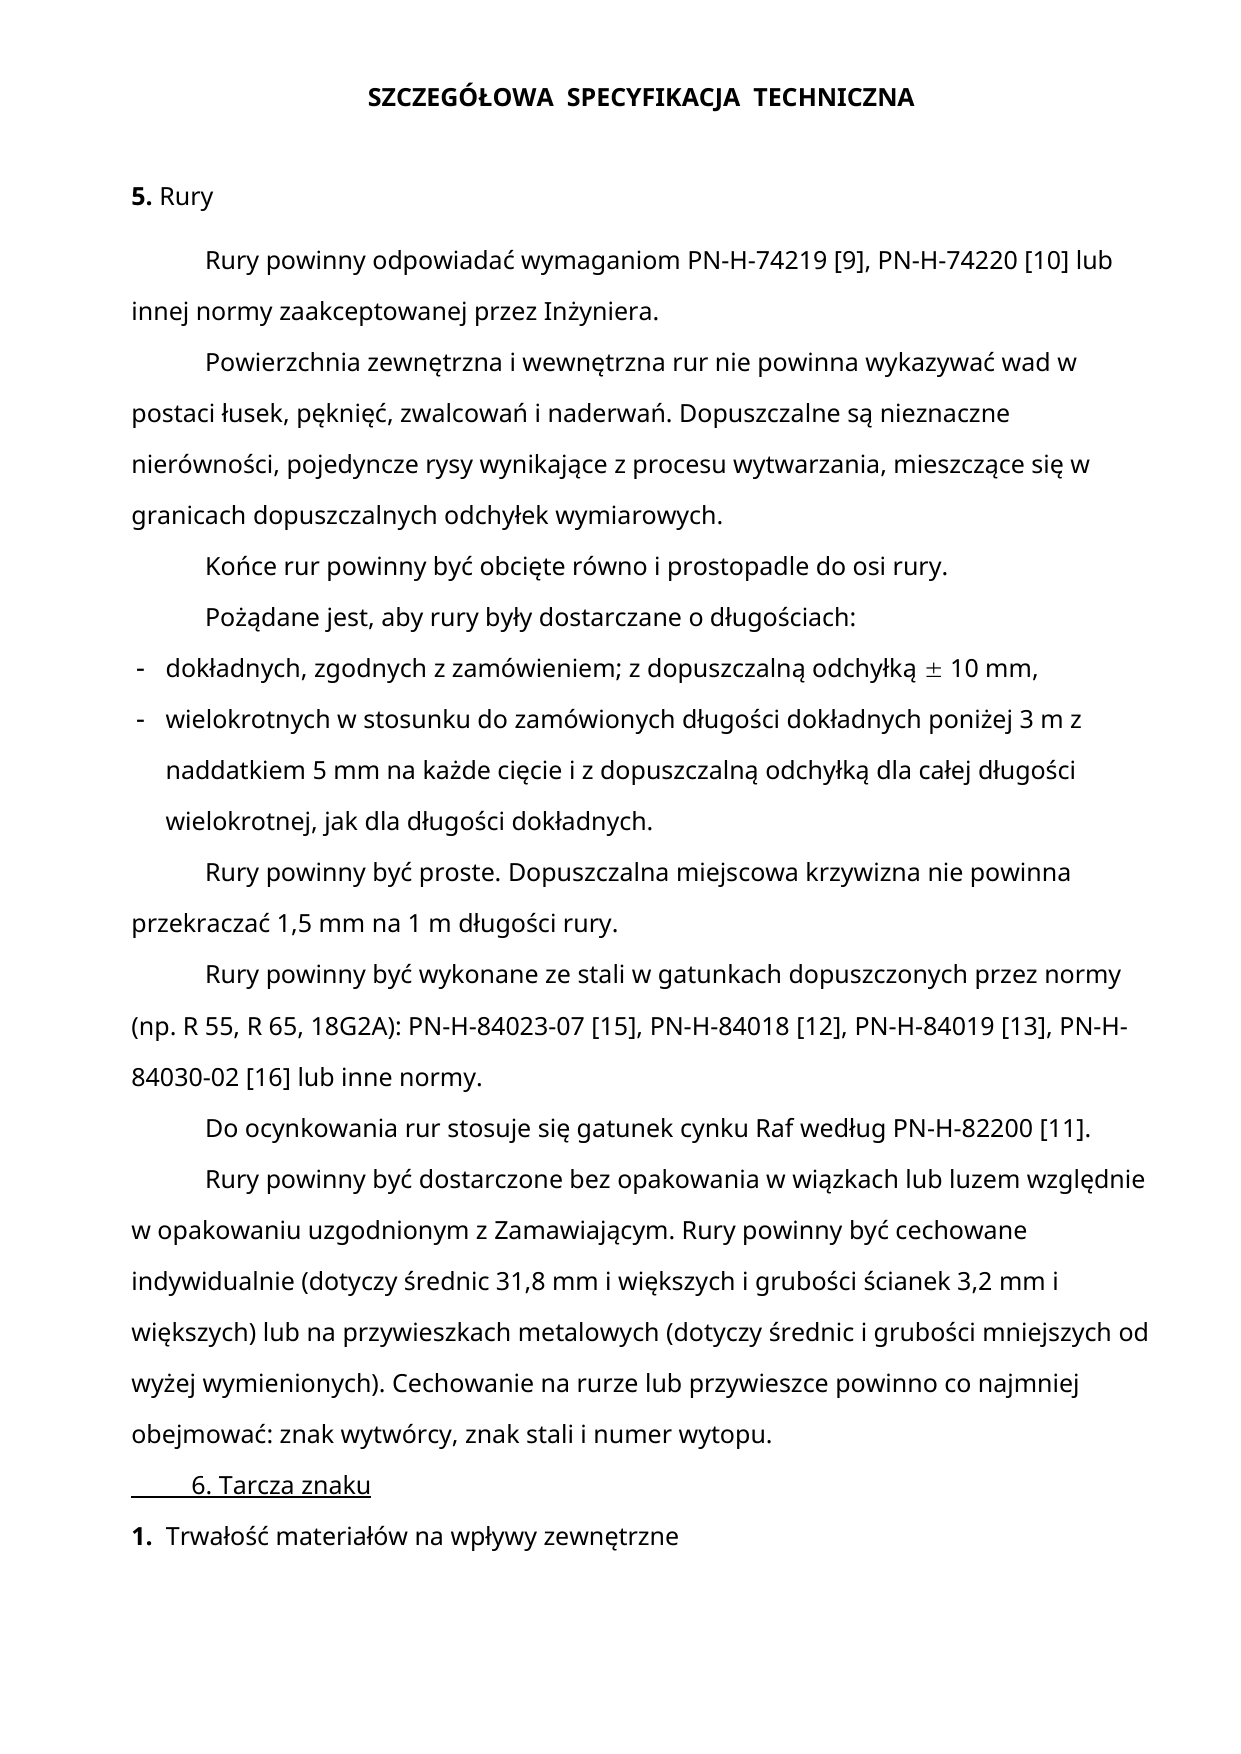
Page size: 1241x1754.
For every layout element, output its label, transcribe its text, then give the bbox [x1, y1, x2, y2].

text Rury powinny być dostarczone bez opakowania w wiązkach lub luzem względnie w opakowaniu uzgodnionym z Zamawiającym. Rury powinny być cechowane indywidualnie (dotyczy średnic 31,8 mm i większych i grubości ścianek 3,2 mm i większych) lub na przywieszkach metalowych (dotyczy średnic i grubości mniejszych od wyżej wymienionych). Cechowanie na rurze lub przywieszce powinno co najmniej obejmować: znak wytwórcy, znak stali i numer wytopu. [131, 1161, 1152, 1451]
text 1. Trwałość materiałów na wpływy zewnętrzne [131, 1519, 1152, 1553]
text Rury powinny być proste. Dopuszczalna miejscowa krzywizna nie powinna przekraczać 1,5 mm na 1 m długości rury. [131, 855, 1152, 940]
text Rury powinny być wykonane ze stali w gatunkach dopuszczonych przez normy (np. R 55, R 65, 18G2A): PN-H-84023-07 [15], PN-H-84018 [12], PN-H-84019 [13], PN-H-84030-02 [16] lub inne normy. [131, 957, 1152, 1093]
text Powierzchnia zewnętrzna i wewnętrzna rur nie powinna wykazywać wad w postaci łusek, pęknięć, zwalcowań i naderwań. Dopuszczalne są nieznaczne nierówności, pojedyncze rysy wynikające z procesu wytwarzania, mieszczące się w granicach dopuszczalnych odchyłek wymiarowych. [131, 345, 1152, 532]
text 5. Rury [131, 179, 1152, 213]
list dokładnych, zgodnych z zamówieniem; z dopuszczalną odchyłką  10 mm, [136, 651, 1152, 685]
text Rury powinny odpowiadać wymaganiom PN-H-74219 [9], PN-H-74220 [10] lub innej normy zaakceptowanej przez Inżyniera. [131, 243, 1152, 328]
text Pożądane jest, aby rury były dostarczane o długościach: [131, 600, 1152, 634]
list wielokrotnych w stosunku do zamówionych długości dokładnych poniżej 3 m z naddatkiem 5 mm na każde cięcie i z dopuszczalną odchyłką dla całej długości wielokrotnej, jak dla długości dokładnych. [136, 702, 1152, 838]
subtitle 6. Tarcza znaku [131, 1468, 1152, 1502]
text Do ocynkowania rur stosuje się gatunek cynku Raf według PN-H-82200 [11]. [131, 1110, 1152, 1144]
text Końce rur powinny być obcięte równo i prostopadle do osi rury. [131, 549, 1152, 583]
